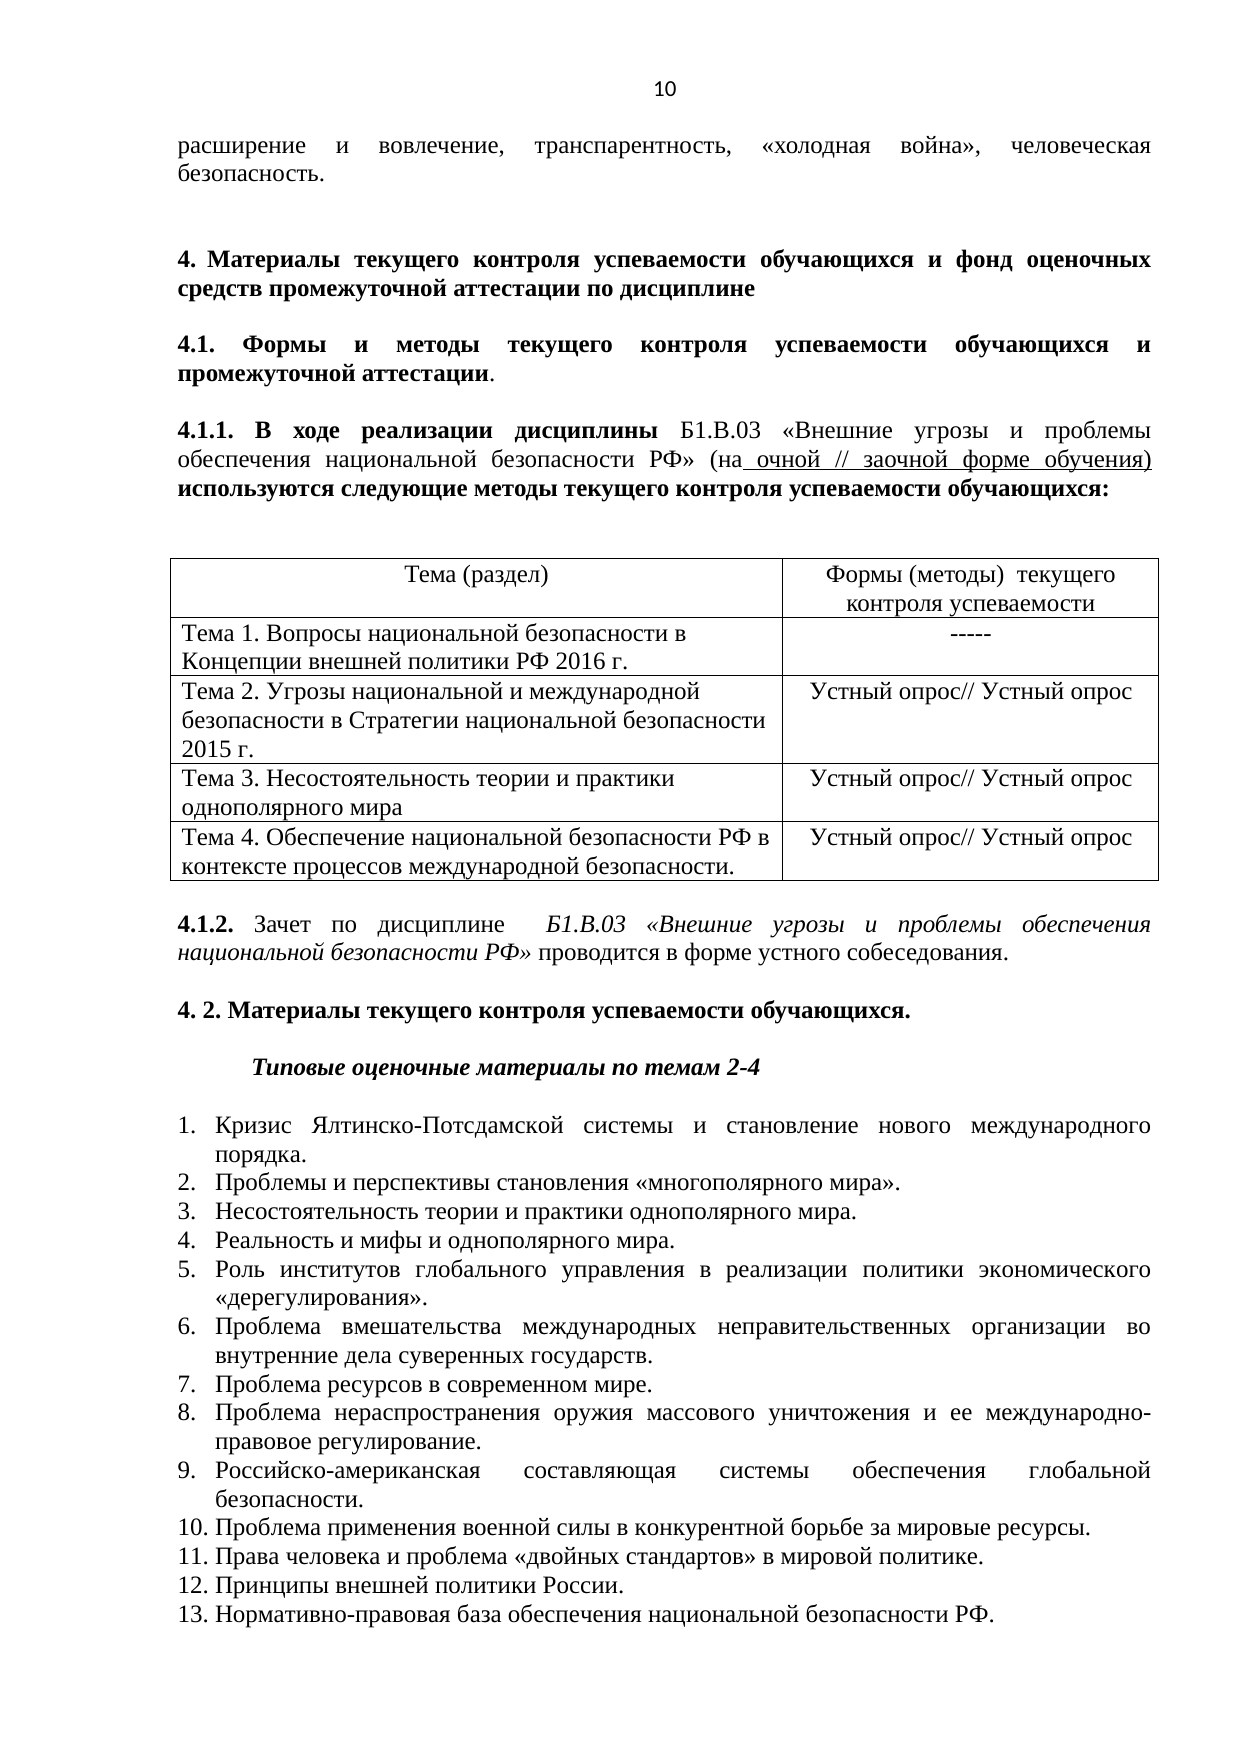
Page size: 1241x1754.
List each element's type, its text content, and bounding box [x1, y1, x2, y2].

table_cell Тема 2. Угрозы национальной и международной безопасности в Стратегии национальной безопасности 2015 г. [171, 676, 782, 762]
table_header Тема (раздел) [171, 559, 782, 617]
table_header Формы (методы) текущего контроля успеваемости [783, 559, 1158, 617]
list Несостоятельность теории и практики однополярного мира. [177, 1196, 1152, 1225]
list Кризис Ялтинско-Потсдамской системы и становление нового международного порядка. [177, 1110, 1152, 1167]
list Проблема ресурсов в современном мире. [177, 1369, 1152, 1397]
table_cell Тема 3. Несостоятельность теории и практики однополярного мира [171, 764, 782, 821]
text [177, 130, 1152, 187]
list Проблема применения военной силы в конкурентной борьбе за мировые ресурсы. [177, 1512, 1152, 1541]
list Роль институтов глобального управления в реализации политики экономического «дерегулирования». [177, 1254, 1152, 1311]
list Материалы текущего контроля успеваемости обучающихся и фонд оценочных средств промежуточной аттестации по дисциплине [177, 244, 1152, 302]
table_cell Устный опрос// Устный опрос [783, 676, 1158, 762]
table_cell Тема 4. Обеспечение национальной безопасности РФ в контексте процессов международной безопасности. [171, 822, 782, 879]
list Права человека и проблема «двойных стандартов» в мировой политике. [177, 1541, 1152, 1570]
text 4.1. Формы и методы текущего контроля успеваемости обучающихся и промежуточной аттестации. [177, 329, 1152, 387]
table_cell Тема 1. Вопросы национальной безопасности в Концепции внешней политики РФ 2016 г. [171, 618, 782, 675]
list Российско-американская составляющая системы обеспечения глобальной безопасности. [177, 1455, 1152, 1512]
list Нормативно-правовая база обеспечения национальной безопасности РФ. [177, 1599, 1152, 1627]
list Проблема вмешательства международных неправительственных организации во внутренние дела суверенных государств. [177, 1311, 1152, 1369]
table_cell Устный опрос// Устный опрос [783, 764, 1158, 821]
list Проблемы и перспективы становления «многополярного мира». [177, 1167, 1152, 1196]
text Типовые оценочные материалы по темам 2-4 [177, 1052, 1152, 1081]
list Проблема нераспространения оружия массового уничтожения и ее международно-правовое регулирование. [177, 1397, 1152, 1455]
text 4. 2. Материалы текущего контроля успеваемости обучающихся. [177, 995, 1152, 1024]
table_cell Устный опрос// Устный опрос [783, 822, 1158, 879]
text 4.1.1. В ходе реализации дисциплины Б1.В.03 «Внешние угрозы и проблемы обеспечения национальной безопасности РФ» (на очной // заочной форме обучения) используются следующие методы текущего контроля успеваемости обучающихся: [177, 415, 1152, 501]
list Принципы внешней политики России. [177, 1570, 1152, 1599]
text 4.1.2. Зачет по дисциплине Б1.В.03 «Внешние угрозы и проблемы обеспечения национальной безопасности РФ» проводится в форме устного собеседования. [177, 909, 1152, 966]
table_cell ----- [783, 618, 1158, 675]
list Реальность и мифы и однополярного мира. [177, 1225, 1152, 1254]
